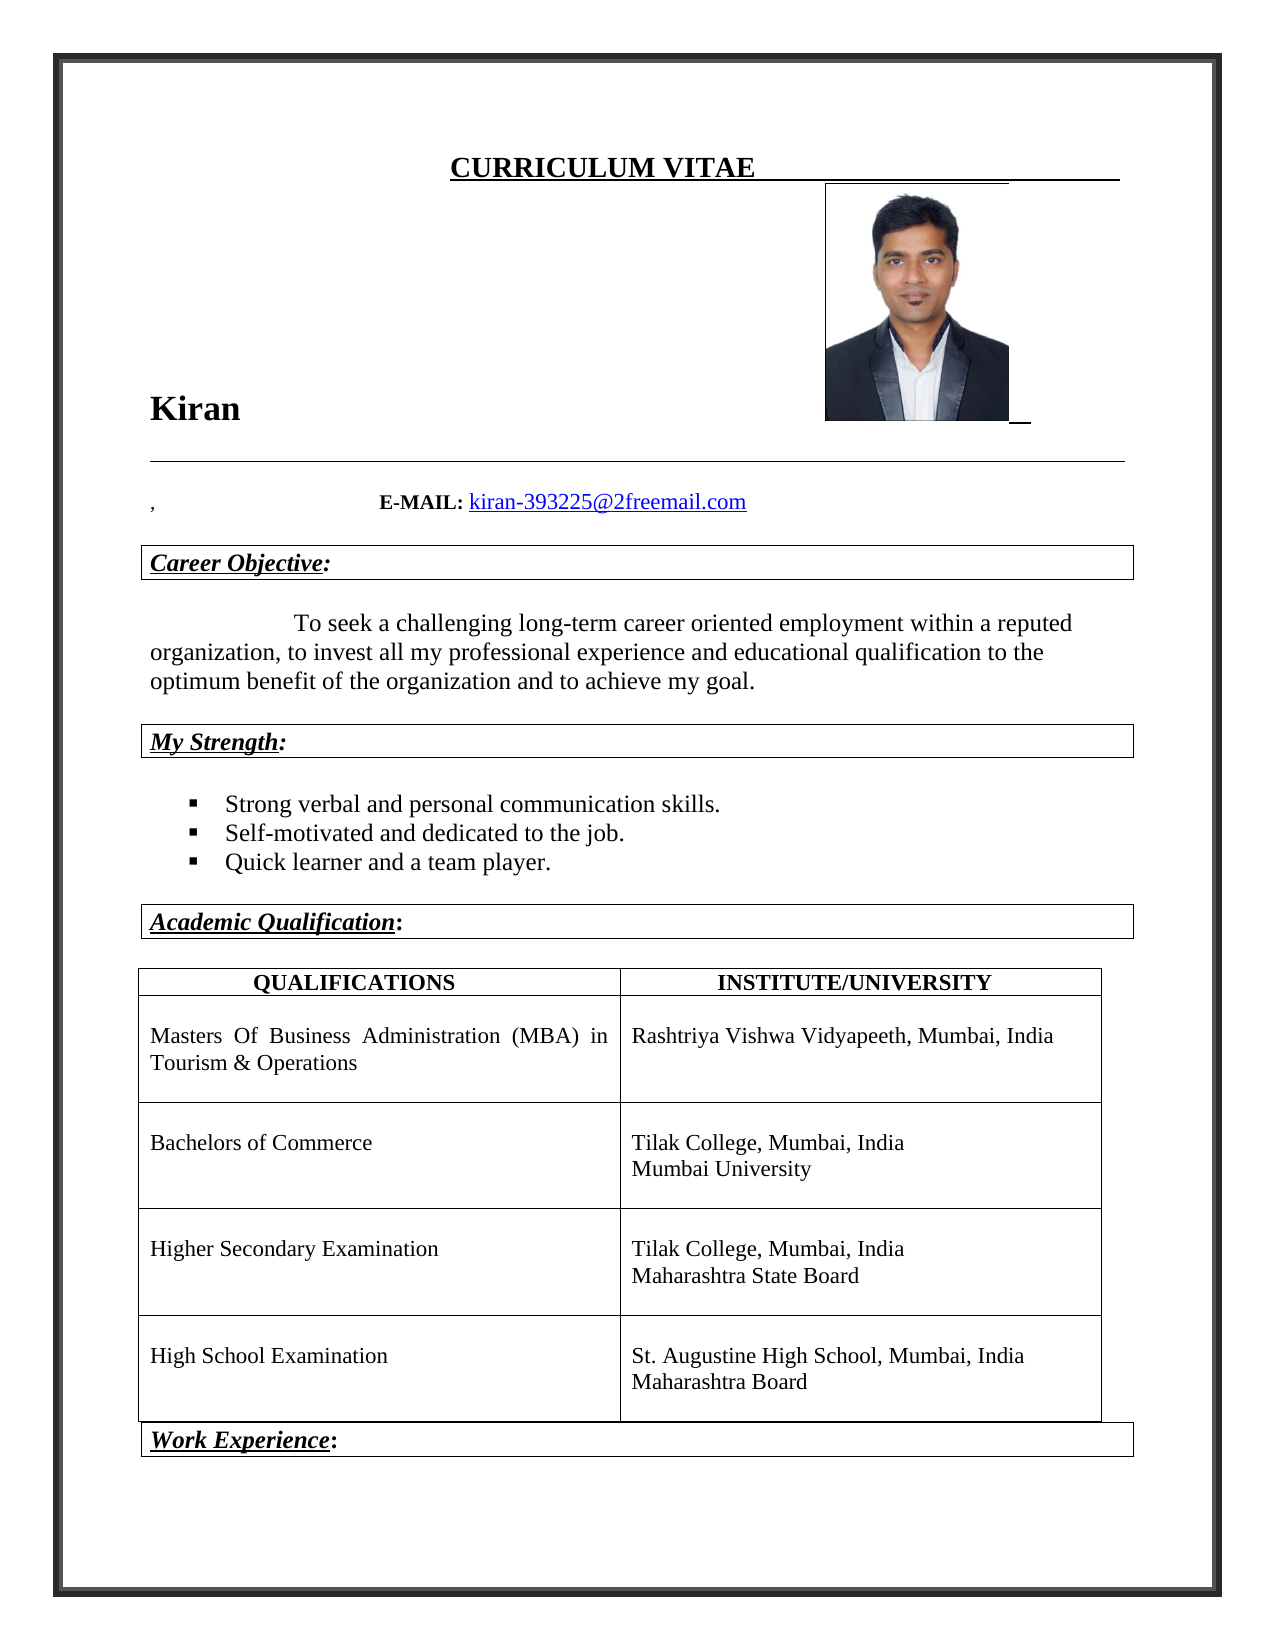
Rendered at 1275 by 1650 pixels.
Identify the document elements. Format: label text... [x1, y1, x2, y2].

table_cell Bachelors of Commerce [139, 1103, 620, 1208]
text My Strength: [142, 725, 1133, 757]
table_cell High School Examination [139, 1316, 620, 1421]
table_cell Tilak College, Mumbai, India Mumbai University [621, 1103, 1101, 1208]
text , E-MAIL: kiran-393225@2freemail.com [150, 488, 1125, 514]
list Self-motivated and dedicated to the job. [187, 818, 1125, 847]
picture [825, 183, 1009, 421]
text Kiran [150, 183, 1125, 428]
table_header QUALIFICATIONS [139, 969, 620, 995]
table_cell St. Augustine High School, Mumbai, India Maharashtra Board [621, 1316, 1101, 1421]
text CURRICULUM VITAE [375, 150, 1125, 183]
table_cell Masters Of Business Administration (MBA) in Tourism & Operations [139, 996, 620, 1102]
text To seek a challenging long-term career oriented employment within a reputed organization, to invest all my professional experience and educational qualification to the optimum benefit of the organization and to achieve my goal. [150, 608, 1125, 695]
table_cell Rashtriya Vishwa Vidyapeeth, Mumbai, India [621, 996, 1101, 1102]
table_cell Tilak College, Mumbai, India Maharashtra State Board [621, 1209, 1101, 1314]
table_header INSTITUTE/UNIVERSITY [621, 969, 1101, 995]
text Work Experience: [142, 1423, 1133, 1456]
table_cell Higher Secondary Examination [139, 1209, 620, 1314]
text Career Objective: [142, 546, 1133, 579]
text Academic Qualification: [142, 905, 1133, 938]
list Strong verbal and personal communication skills. [187, 789, 1125, 818]
list Quick learner and a team player. [187, 847, 1125, 875]
